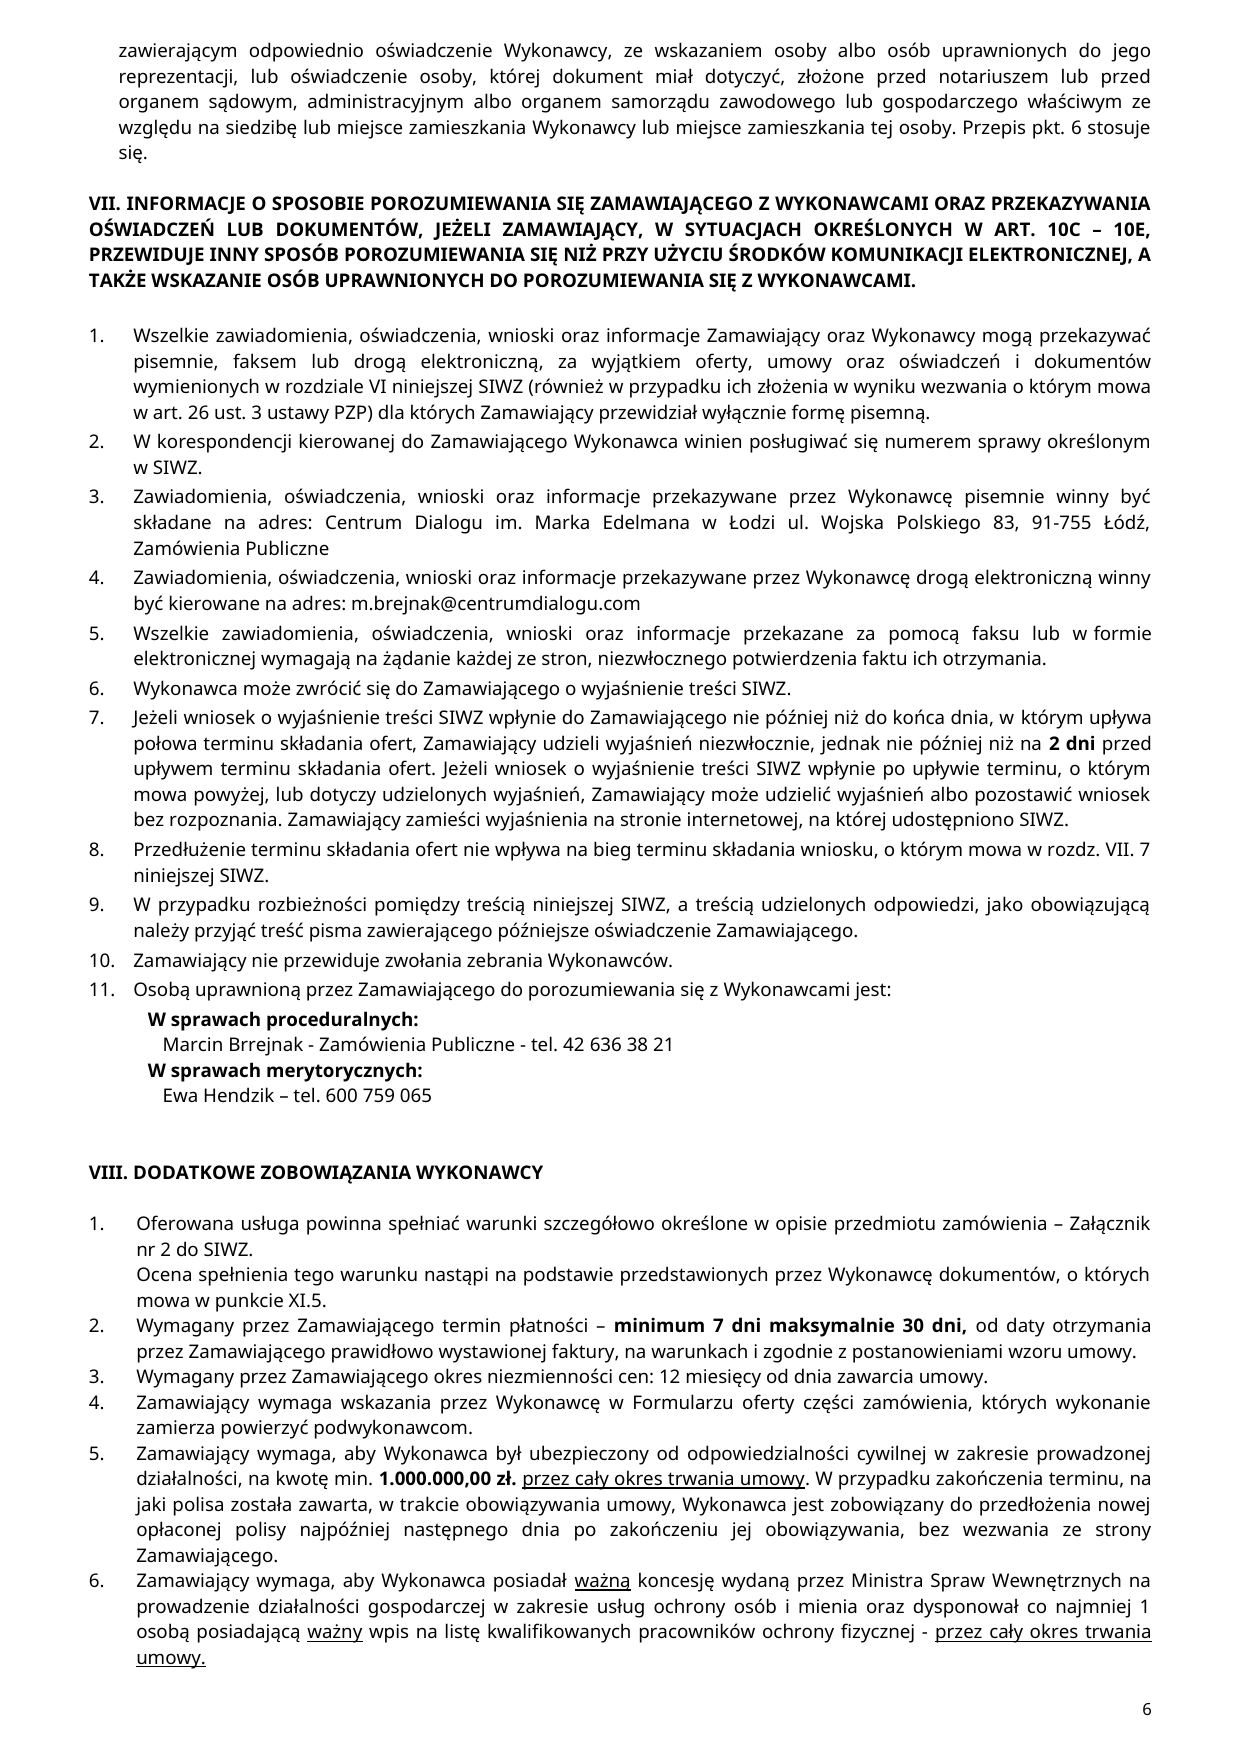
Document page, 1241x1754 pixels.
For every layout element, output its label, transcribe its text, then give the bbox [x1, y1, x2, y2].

list Zamawiający nie przewiduje zwołania zebrania Wykonawców. [89, 947, 1152, 972]
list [89, 37, 1152, 165]
list Wszelkie zawiadomienia, oświadczenia, wnioski oraz informacje Zamawiający oraz Wykonawcy mogą przekazywać pisemnie, faksem lub drogą elektroniczną, za wyjątkiem oferty, umowy oraz oświadczeń i dokumentów wymienionych w rozdziale VI niniejszej SIWZ (również w przypadku ich złożenia w wyniku wezwania o którym mowa w art. 26 ust. 3 ustawy PZP) dla których Zamawiający przewidział wyłącznie formę pisemną. [89, 322, 1152, 424]
list Zawiadomienia, oświadczenia, wnioski oraz informacje przekazywane przez Wykonawcę drogą elektroniczną winny być kierowane na adres: m.brejnak@centrumdialogu.com [89, 564, 1152, 616]
list Wszelkie zawiadomienia, oświadczenia, wnioski oraz informacje przekazane za pomocą faksu lub w formie elektronicznej wymagają na żądanie każdej ze stron, niezwłocznego potwierdzenia faktu ich otrzymania. [89, 620, 1152, 671]
text Ocena spełnienia tego warunku nastąpi na podstawie przedstawionych przez Wykonawcę dokumentów, o których mowa w punkcie XI.5. [136, 1261, 1152, 1312]
list Wykonawca może zwrócić się do Zamawiającego o wyjaśnienie treści SIWZ. [89, 675, 1152, 701]
list Wymagany przez Zamawiającego okres niezmienności cen: 12 miesięcy od dnia zawarcia umowy. [89, 1363, 1152, 1389]
list W korespondencji kierowanej do Zamawiającego Wykonawca winien posługiwać się numerem sprawy określonym w SIWZ. [89, 429, 1152, 480]
text Ewa Hendzik – tel. 600 759 065 [89, 1083, 1152, 1108]
list Jeżeli wniosek o wyjaśnienie treści SIWZ wpłynie do Zamawiającego nie później niż do końca dnia, w którym upływa połowa terminu składania ofert, Zamawiający udzieli wyjaśnień niezwłocznie, jednak nie później niż na 2 dni przed upływem terminu składania ofert. Jeżeli wniosek o wyjaśnienie treści SIWZ wpłynie po upływie terminu, o którym mowa powyżej, lub dotyczy udzielonych wyjaśnień, Zamawiający może udzielić wyjaśnień albo pozostawić wniosek bez rozpoznania. Zamawiający zamieści wyjaśnienia na stronie internetowej, na której udostępniono SIWZ. [89, 705, 1152, 832]
list Zamawiający wymaga wskazania przez Wykonawcę w Formularzu oferty części zamówienia, których wykonanie zamierza powierzyć podwykonawcom. [89, 1389, 1152, 1440]
list Przedłużenie terminu składania ofert nie wpływa na bieg terminu składania wniosku, o którym mowa w rozdz. VII. 7 niniejszej SIWZ. [89, 836, 1152, 887]
list Zamawiający wymaga, aby Wykonawca był ubezpieczony od odpowiedzialności cywilnej w zakresie prowadzonej działalności, na kwotę min. 1.000.000,00 zł. przez cały okres trwania umowy. W przypadku zakończenia terminu, na jaki polisa została zawarta, w trakcie obowiązywania umowy, Wykonawca jest zobowiązany do przedłożenia nowej opłaconej polisy najpóźniej następnego dnia po zakończeniu jej obowiązywania, bez wezwania ze strony Zamawiającego. [89, 1440, 1152, 1568]
list Zawiadomienia, oświadczenia, wnioski oraz informacje przekazywane przez Wykonawcę pisemnie winny być składane na adres: Centrum Dialogu im. Marka Edelmana w Łodzi ul. Wojska Polskiego 83, 91-755 Łódź, Zamówienia Publiczne [89, 484, 1152, 560]
list W przypadku rozbieżności pomiędzy treścią niniejszej SIWZ, a treścią udzielonych odpowiedzi, jako obowiązującą należy przyjąć treść pisma zawierającego późniejsze oświadczenie Zamawiającego. [89, 892, 1152, 943]
text W sprawach proceduralnych: [148, 1006, 1152, 1032]
text VII. INFORMACJE O SPOSOBIE POROZUMIEWANIA SIĘ ZAMAWIAJĄCEGO Z WYKONAWCAMI ORAZ PRZEKAZYWANIA OŚWIADCZEŃ LUB DOKUMENTÓW, JEŻELI ZAMAWIAJĄCY, W SYTUACJACH OKREŚLONYCH W ART. 10C – 10E, PRZEWIDUJE INNY SPOSÓB POROZUMIEWANIA SIĘ NIŻ PRZY UŻYCIU ŚRODKÓW KOMUNIKACJI ELEKTRONICZNEJ, A TAKŻE WSKAZANIE OSÓB UPRAWNIONYCH DO POROZUMIEWANIA SIĘ Z WYKONAWCAMI. [89, 191, 1152, 293]
list Zamawiający wymaga, aby Wykonawca posiadał ważną koncesję wydaną przez Ministra Spraw Wewnętrznych na prowadzenie działalności gospodarczej w zakresie usług ochrony osób i mienia oraz dysponował co najmniej 1 osobą posiadającą ważny wpis na listę kwalifikowanych pracowników ochrony fizycznej - przez cały okres trwania umowy. [89, 1568, 1152, 1670]
list Oferowana usługa powinna spełniać warunki szczegółowo określone w opisie przedmiotu zamówienia – Załącznik nr 2 do SIWZ. [89, 1210, 1152, 1261]
list Wymagany przez Zamawiającego termin płatności – minimum 7 dni maksymalnie 30 dni, od daty otrzymania przez Zamawiającego prawidłowo wystawionej faktury, na warunkach i zgodnie z postanowieniami wzoru umowy. [89, 1312, 1152, 1363]
text W sprawach merytorycznych: [148, 1057, 1152, 1083]
list Osobą uprawnioną przez Zamawiającego do porozumiewania się z Wykonawcami jest: [89, 977, 1152, 1002]
text Marcin Brrejnak - Zamówienia Publiczne - tel. 42 636 38 21 [148, 1032, 1152, 1057]
text VIII. DODATKOWE ZOBOWIĄZANIA WYKONAWCY [89, 1159, 1152, 1185]
